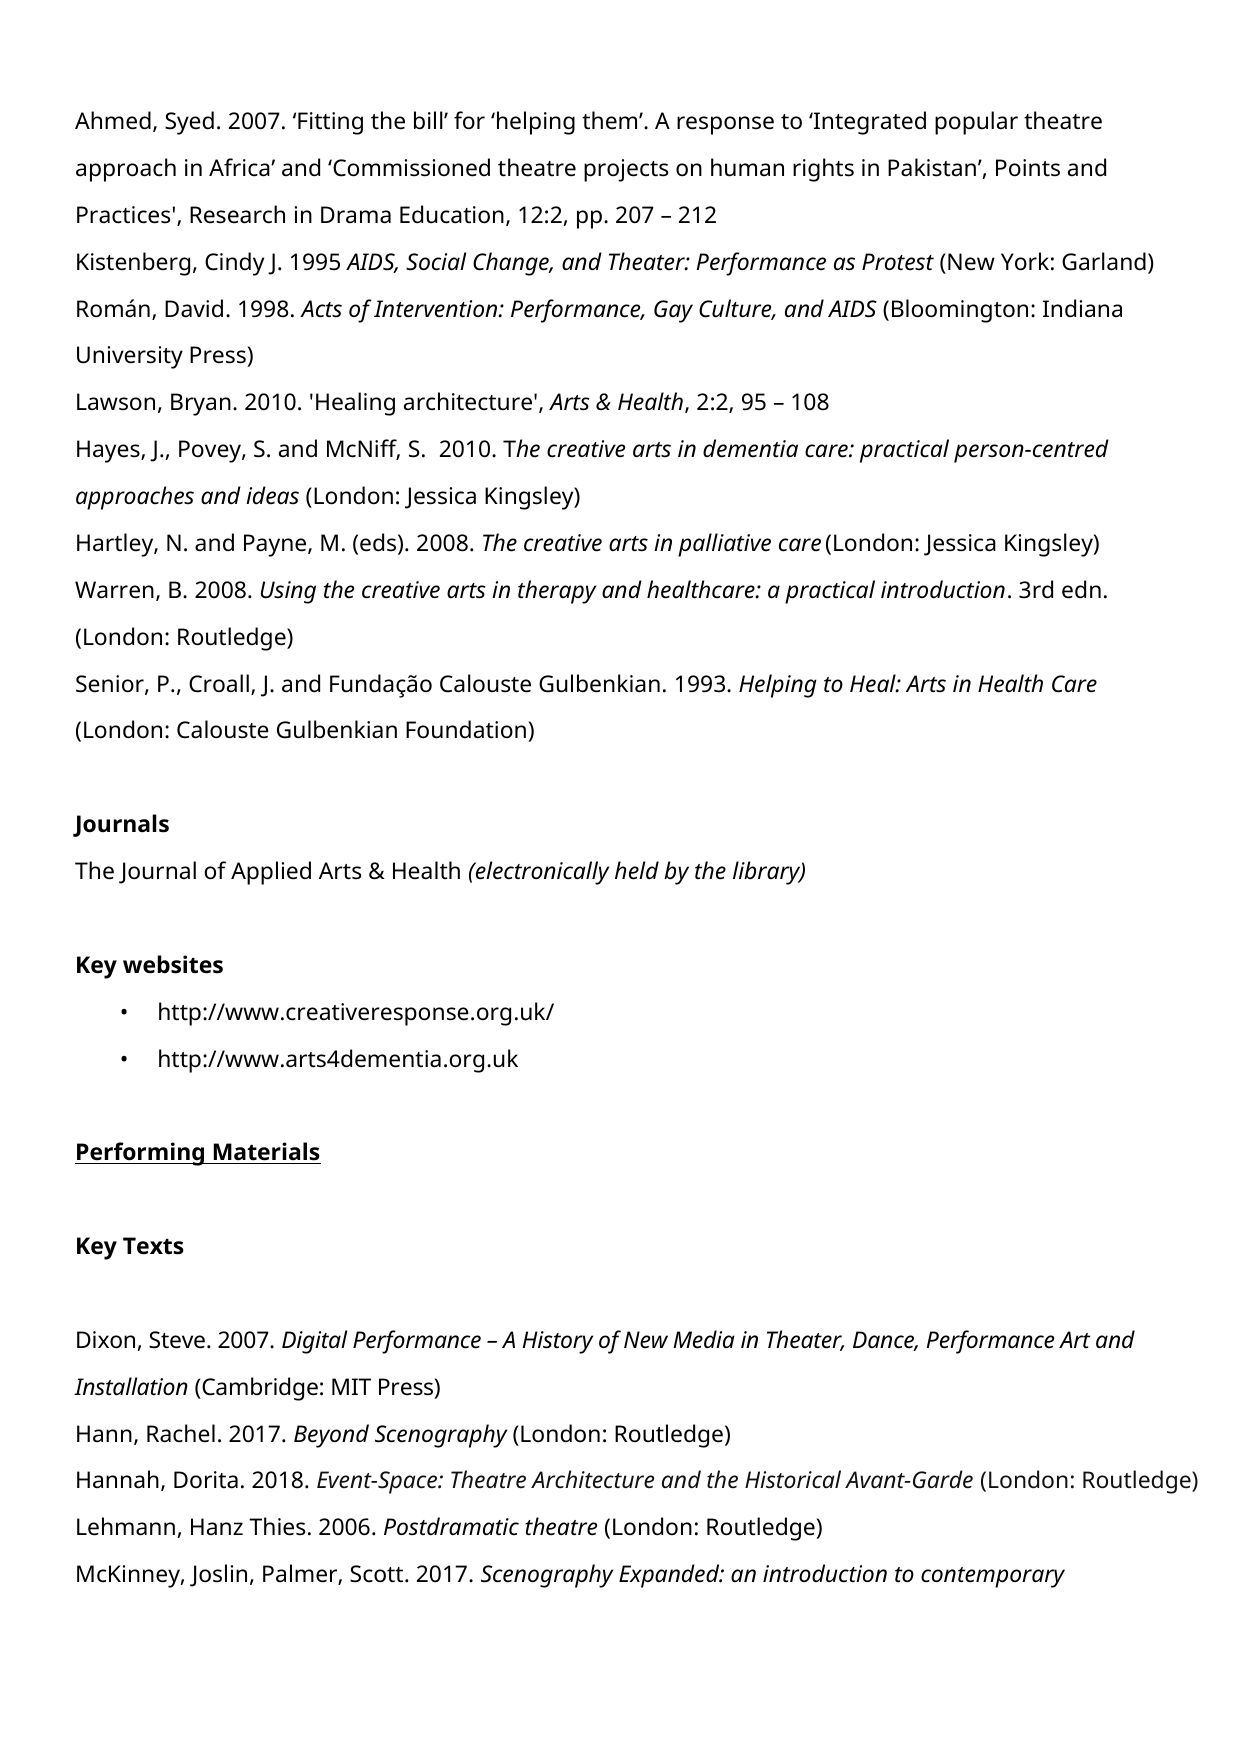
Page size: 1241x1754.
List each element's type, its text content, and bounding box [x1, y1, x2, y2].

text The Journal of Applied Arts & Health (electronically held by the library) [75, 855, 1165, 886]
text Kistenberg, Cindy J. 1995 AIDS, Social Change, and Theater: Performance as Protest (New York: Garland) [75, 246, 1165, 277]
text Hayes, J., Povey, S. and McNiff, S. 2010. The creative arts in dementia care: practical person-centred approaches and ideas (London: Jessica Kingsley) [75, 433, 1165, 511]
text Journals [75, 808, 1165, 839]
text Warren, B. 2008. Using the creative arts in therapy and healthcare: a practical introduction. 3rd edn. (London: Routledge) [75, 574, 1165, 652]
text Dixon, Steve. 2007. Digital Performance – A History of New Media in Theater, Dance, Performance Art and Installation (Cambridge: MIT Press) Hann, Rachel. 2017. Beyond Scenography (London: Routledge) [75, 1324, 1219, 1449]
list http://www.creativeresponse.org.uk/ [119, 996, 1165, 1027]
text Román, David. 1998. Acts of Intervention: Performance, Gay Culture, and AIDS (Bloomington: Indiana University Press) [75, 293, 1165, 371]
text Senior, P., Croall, J. and Fundação Calouste Gulbenkian. 1993. Helping to Heal: Arts in Health Care (London: Calouste Gulbenkian Foundation) [75, 668, 1165, 746]
text Performing Materials [75, 1136, 1165, 1168]
list http://www.arts4dementia.org.uk [119, 1043, 1165, 1074]
text Key Texts [75, 1230, 1165, 1261]
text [75, 1511, 1165, 1589]
text Hannah, Dorita. 2018. Event-Space: Theatre Architecture and the Historical Avant-Garde (London: Routledge) [75, 1464, 1219, 1496]
text Lawson, Bryan. 2010. 'Healing architecture', Arts & Health, 2:2, 95 – 108 [75, 386, 1165, 418]
text Key websites [75, 949, 1165, 980]
text Hartley, N. and Payne, M. (eds). 2008. The creative arts in palliative care (London: Jessica Kingsley) [75, 527, 1165, 558]
text Ahmed, Syed. 2007. ‘Fitting the bill’ for ‘helping them’. A response to ‘Integrated popular theatre approach in Africa’ and ‘Commissioned theatre projects on human rights in Pakistan’, Points and Practices', Research in Drama Education, 12:2, pp. 207 – 212 [75, 105, 1165, 230]
